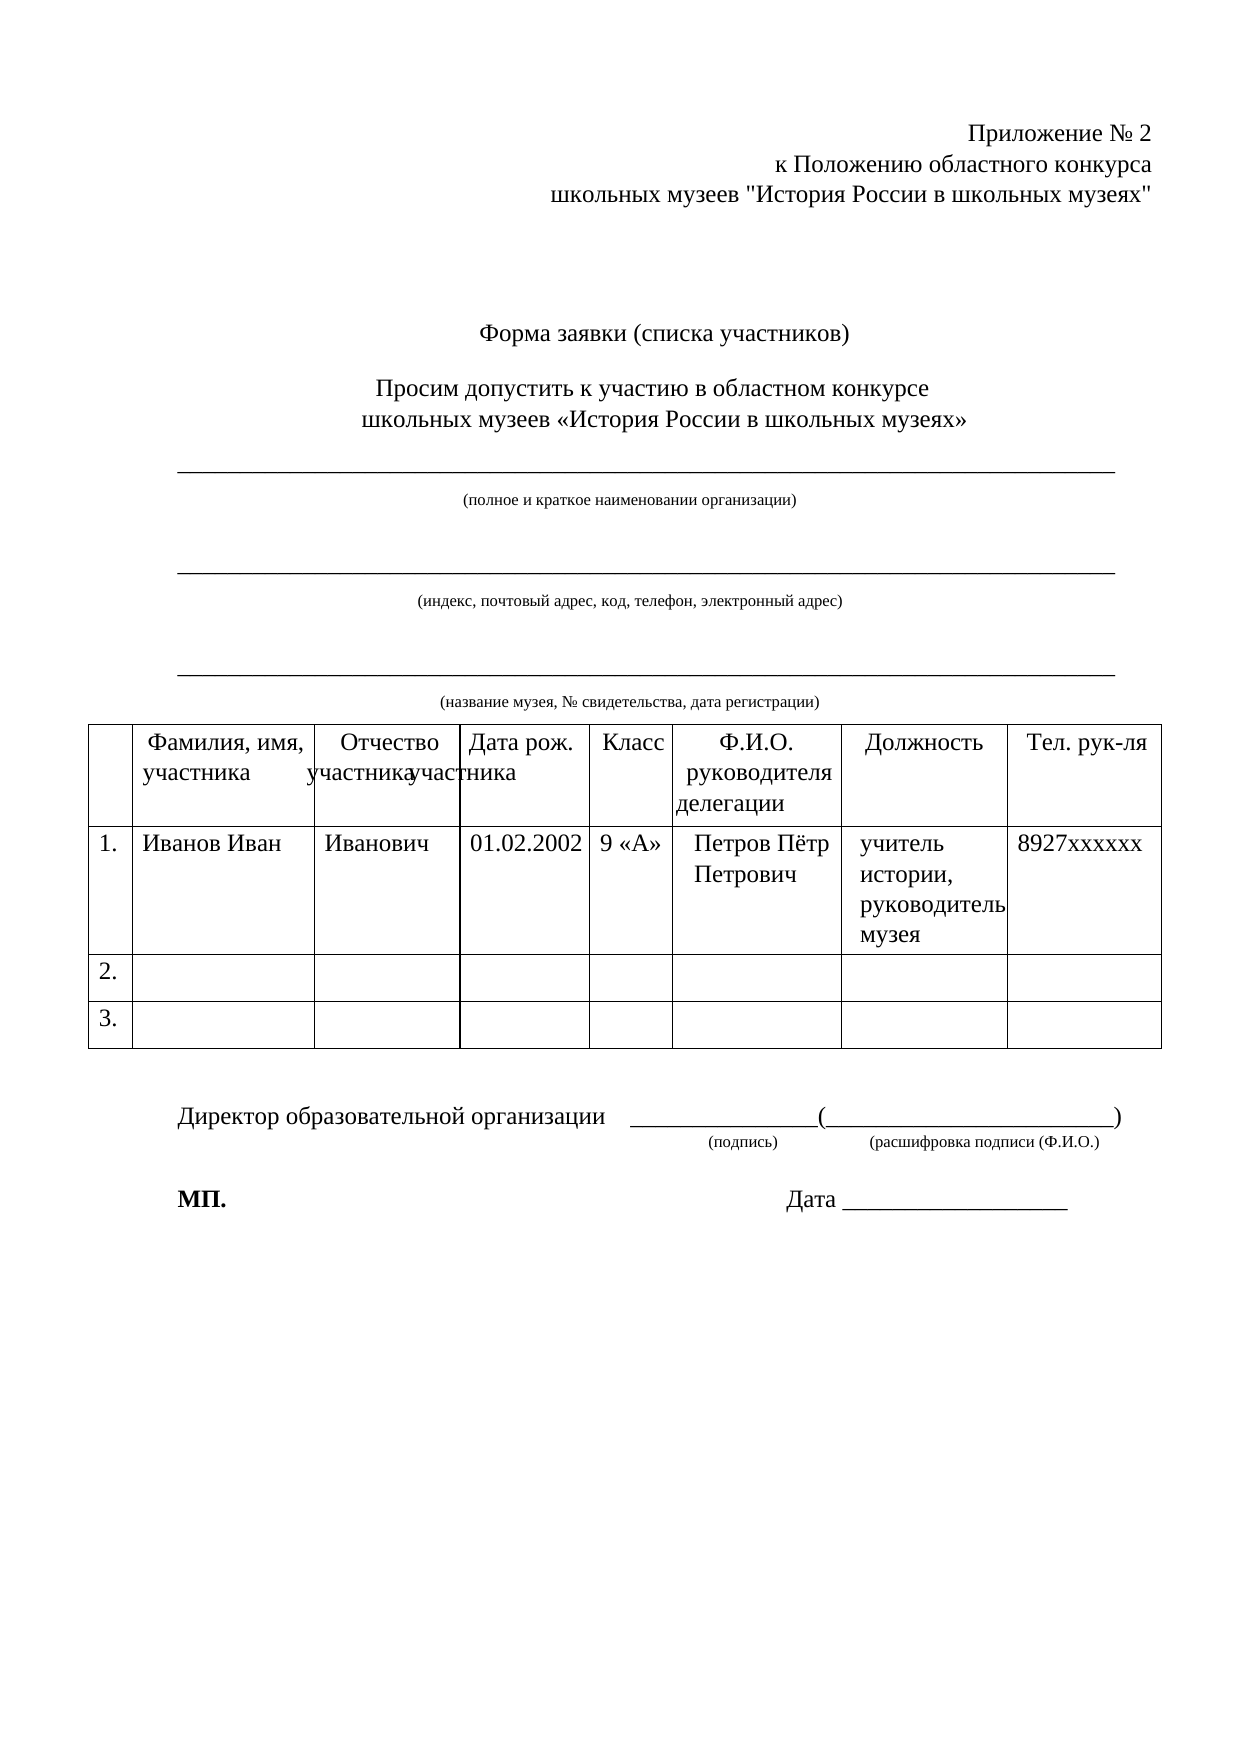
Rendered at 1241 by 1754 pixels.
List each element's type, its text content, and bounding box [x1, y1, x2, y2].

text (название музея, № свидетельства, дата регистрации) [119, 692, 1082, 711]
text (подпись) (расшифровка подписи (Ф.И.О.) [119, 1132, 1152, 1151]
table_header Должность [842, 725, 1007, 826]
table_cell учитель истории, руководитель музея [842, 827, 1007, 954]
text (индекс, почтовый адрес, код, телефон, электронный адрес) [119, 591, 1083, 610]
table_cell [842, 1002, 1007, 1048]
table_cell [590, 1002, 672, 1048]
table_cell [673, 1002, 841, 1048]
table_cell 9 «А» [590, 827, 672, 954]
table_cell 8927хххххх [1008, 827, 1161, 954]
table_header Отчество участника [315, 725, 459, 826]
table_cell 1. [89, 827, 132, 954]
table_cell [1008, 1002, 1161, 1048]
table_header № [89, 725, 132, 826]
text ___________________________________________________________________________ [119, 548, 1152, 577]
text к Положению областного конкурса [119, 149, 1152, 177]
table_cell 2. [89, 955, 132, 1001]
table_header Тел. рук-ля [1008, 725, 1161, 826]
table_header Ф.И.О. руководителя делегации [673, 725, 841, 826]
table_header Класс [590, 725, 672, 826]
table_header Фамилия, имя, участника [133, 725, 314, 826]
table_cell 01.02.2002 [461, 827, 589, 954]
text школьных музеев «История России в школьных музеях» [119, 404, 1152, 433]
table_cell [1008, 955, 1161, 1001]
text Приложение № 2 [119, 118, 1152, 147]
table_header Дата рож. участника [461, 725, 589, 826]
table_cell [133, 955, 314, 1001]
table_cell [673, 955, 841, 1001]
text ___________________________________________________________________________ [119, 650, 1152, 678]
text школьных музеев "История России в школьных музеях" [119, 179, 1152, 208]
text ___________________________________________________________________________ [119, 447, 1152, 476]
text Форма заявки (списка участников) [119, 318, 1152, 347]
table_cell Петров Пётр Петрович [673, 827, 841, 954]
table_cell [315, 1002, 459, 1048]
table_cell Иванов Иван [133, 827, 314, 954]
table_cell [842, 955, 1007, 1001]
table_cell [590, 955, 672, 1001]
table_cell [461, 955, 589, 1001]
table_cell 3. [89, 1002, 132, 1048]
text Просим допустить к участию в областном конкурсе [119, 373, 1127, 402]
table_cell [133, 1002, 314, 1048]
table_cell [461, 1002, 589, 1048]
table_cell Иванович [315, 827, 459, 954]
text Директор образовательной организации _______________(_______________________) [119, 1101, 1152, 1130]
table_cell [315, 955, 459, 1001]
text МП. Дата __________________ [119, 1184, 1152, 1212]
text (полное и краткое наименовании организации) [119, 490, 1082, 509]
